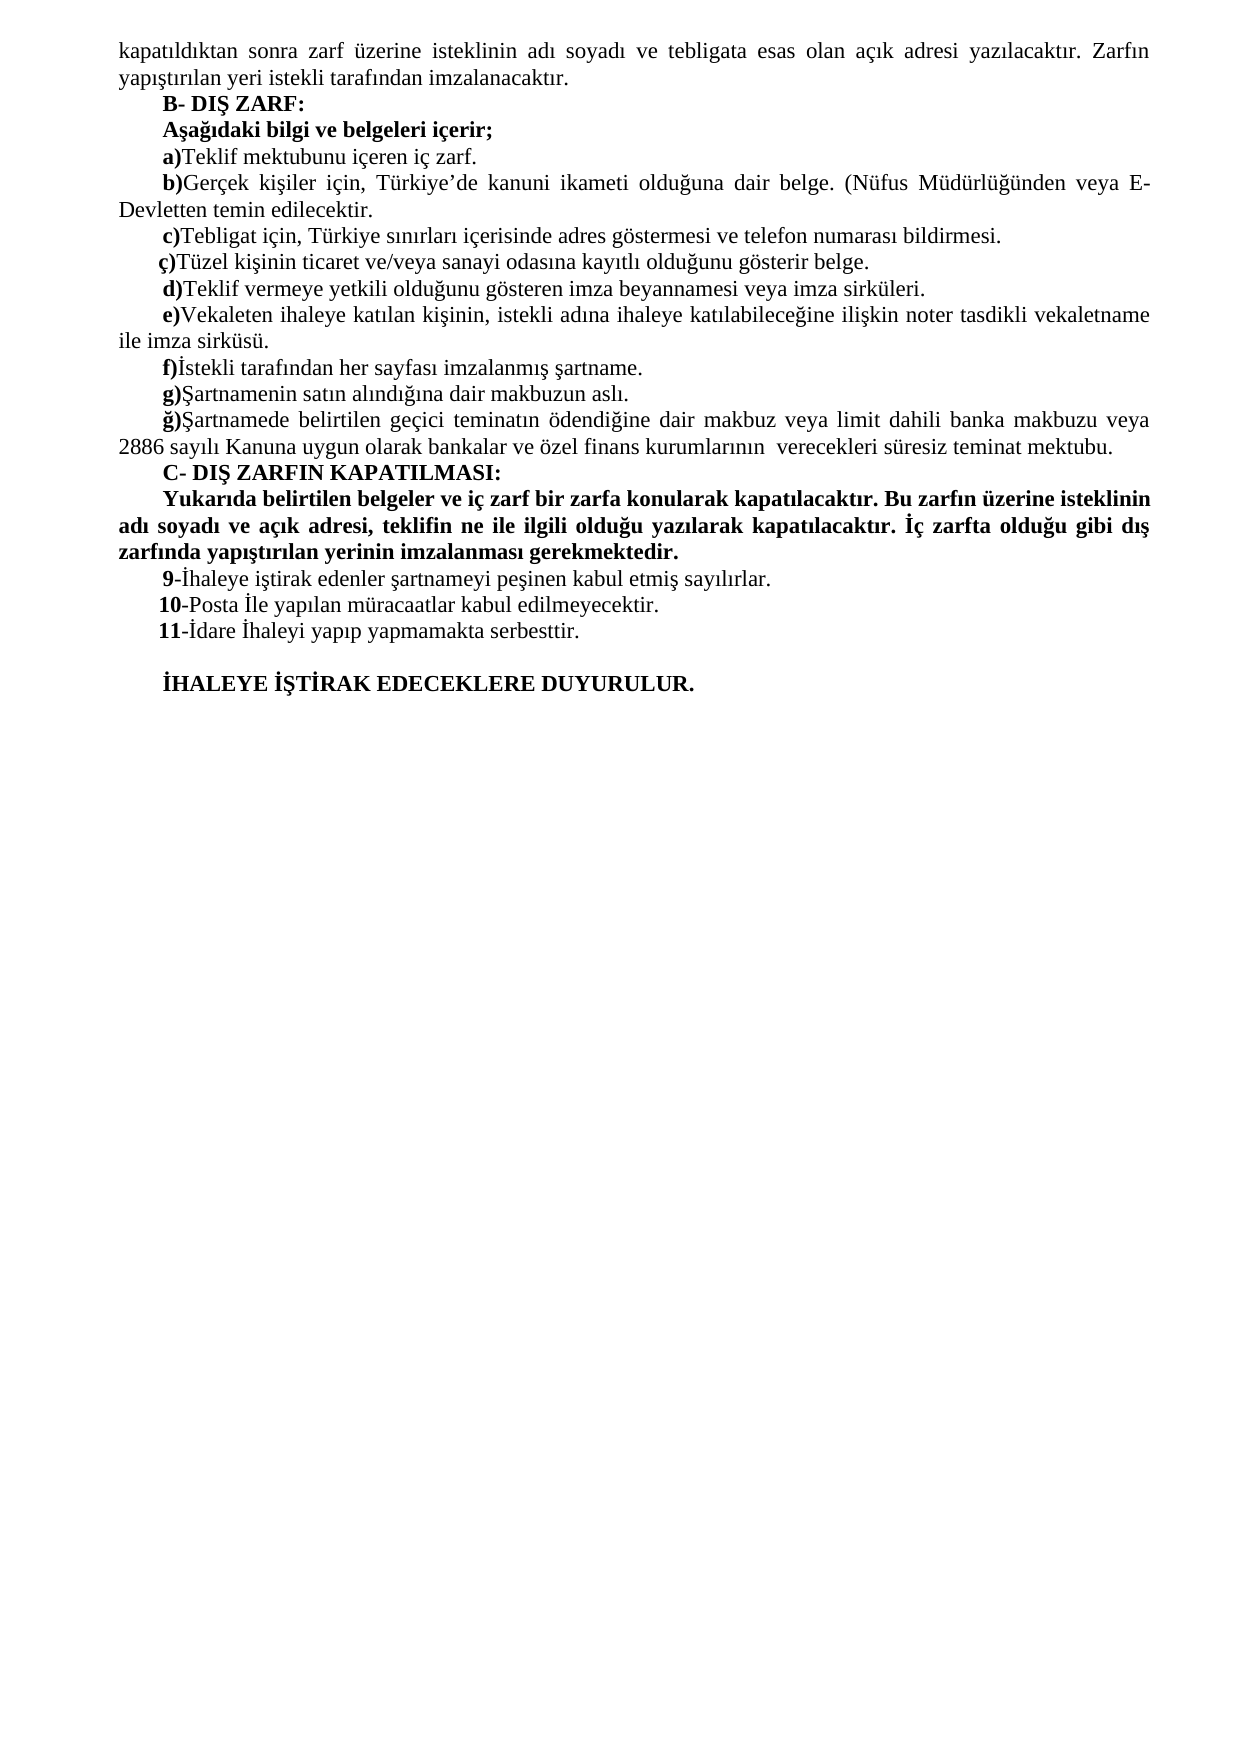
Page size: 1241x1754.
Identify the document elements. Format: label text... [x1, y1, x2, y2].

text 9-İhaleye iştirak edenler şartnameyi peşinen kabul etmiş sayılırlar. [118, 564, 1152, 591]
text g)Şartnamenin satın alındığına dair makbuzun aslı. [118, 380, 1152, 406]
text b)Gerçek kişiler için, Türkiye’de kanuni ikameti olduğuna dair belge. (Nüfus Müdürlüğünden veya E-Devletten temin edilecektir. [118, 169, 1152, 222]
text ğ)Şartnamede belirtilen geçici teminatın ödendiğine dair makbuz veya limit dahili banka makbuzu veya 2886 sayılı Kanuna uygun olarak bankalar ve özel finans kurumlarının verecekleri süresiz teminat mektubu. [118, 406, 1152, 459]
text e)Vekaleten ihaleye katılan kişinin, istekli adına ihaleye katılabileceğine ilişkin noter tasdikli vekaletname ile imza sirküsü. [118, 301, 1152, 354]
text C- DIŞ ZARFIN KAPATILMASI: [118, 459, 1152, 486]
text c)Tebligat için, Türkiye sınırları içerisinde adres göstermesi ve telefon numarası bildirmesi. [118, 222, 1152, 248]
text f)İstekli tarafından her sayfası imzalanmış şartname. [118, 354, 1152, 380]
text a)Teklif mektubunu içeren iç zarf. [118, 143, 1152, 169]
text ç)Tüzel kişinin ticaret ve/veya sanayi odasına kayıtlı olduğunu gösterir belge. [118, 248, 1152, 275]
text 11-İdare İhaleyi yapıp yapmamakta serbesttir. [118, 617, 1152, 644]
text 10-Posta İle yapılan müracaatlar kabul edilmeyecektir. [118, 591, 1152, 617]
text d)Teklif vermeye yetkili olduğunu gösteren imza beyannamesi veya imza sirküleri. [118, 275, 1152, 301]
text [118, 37, 1152, 90]
text İHALEYE İŞTİRAK EDECEKLERE DUYURULUR. [118, 670, 1181, 696]
text Aşağıdaki bilgi ve belgeleri içerir; [118, 117, 1152, 143]
text B- DIŞ ZARF: [118, 90, 1152, 117]
text Yukarıda belirtilen belgeler ve iç zarf bir zarfa konularak kapatılacaktır. Bu zarfın üzerine isteklinin adı soyadı ve açık adresi, teklifin ne ile ilgili olduğu yazılarak kapatılacaktır. İç zarfta olduğu gibi dış zarfında yapıştırılan yerinin imzalanması gerekmektedir. [118, 486, 1152, 564]
